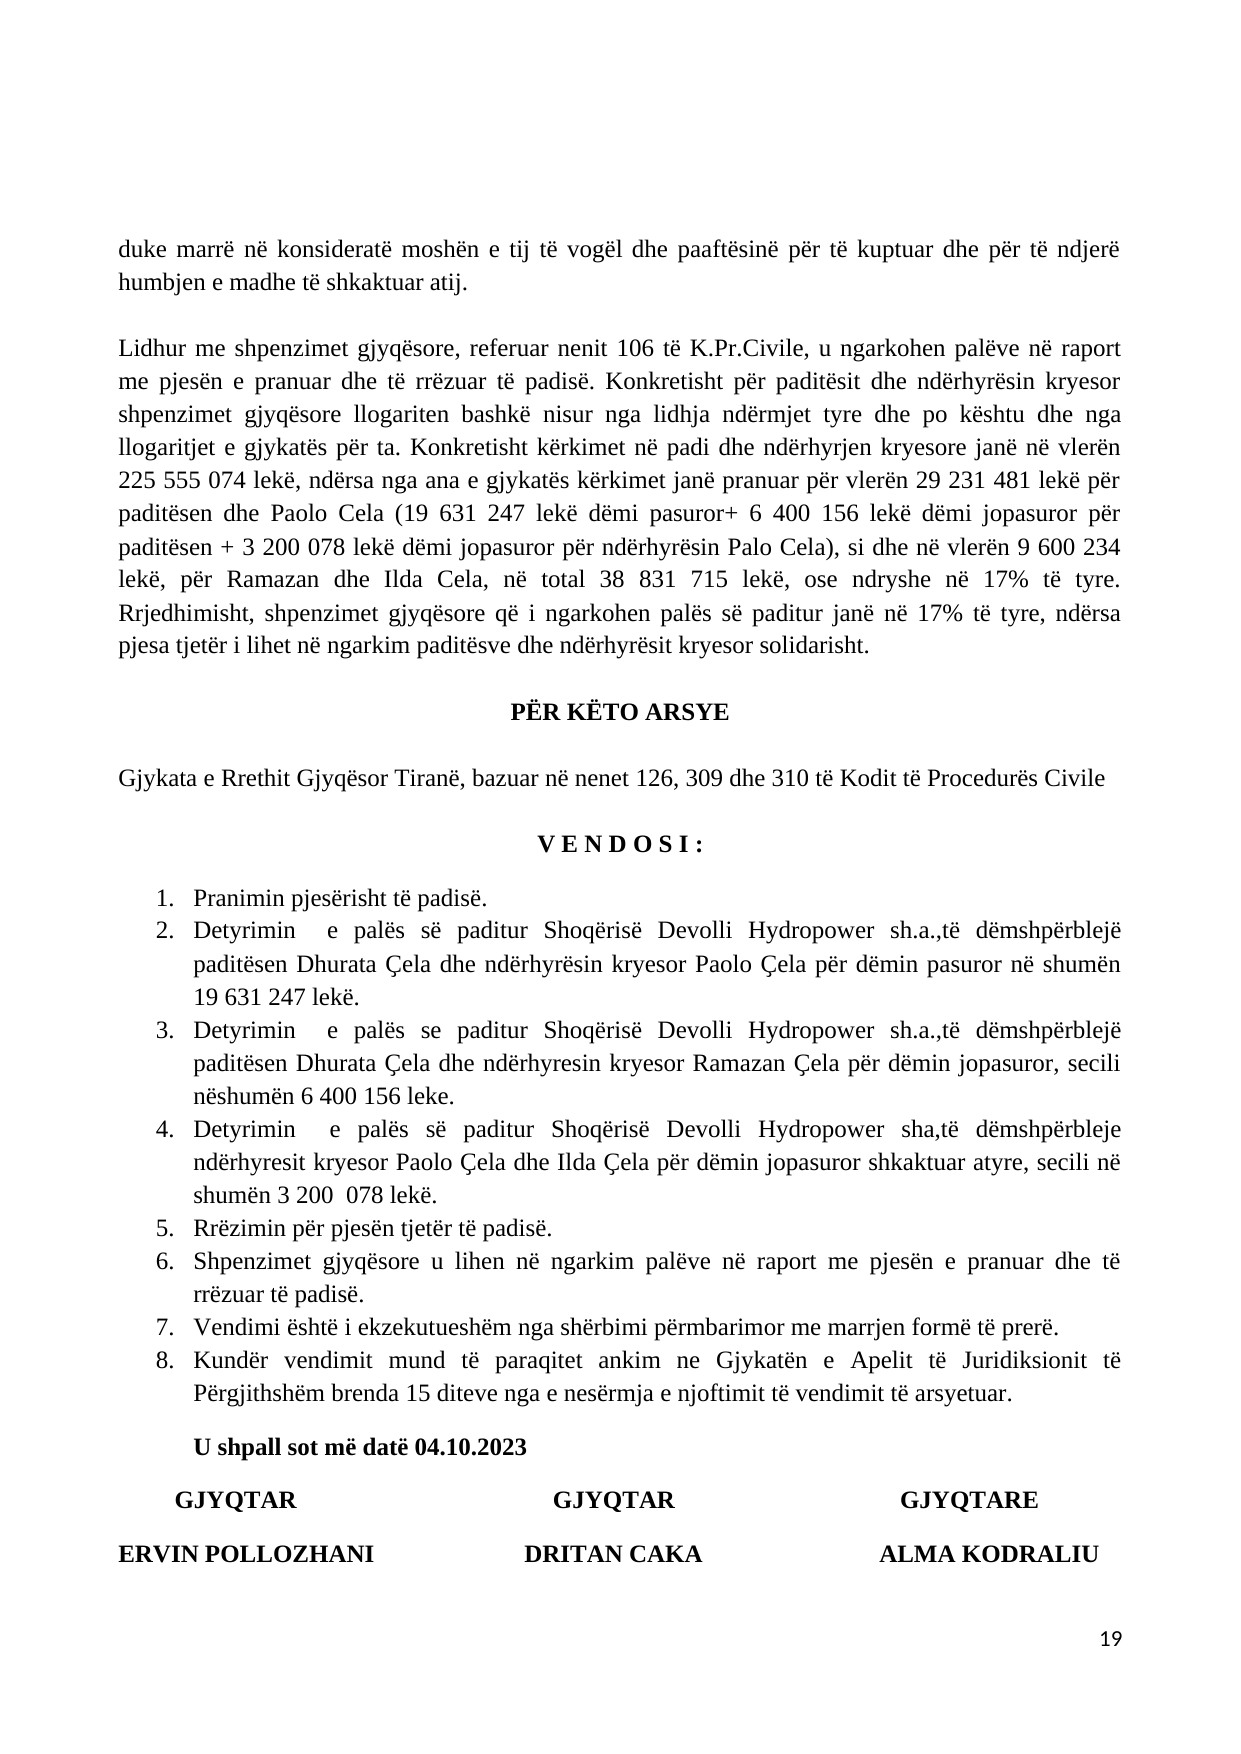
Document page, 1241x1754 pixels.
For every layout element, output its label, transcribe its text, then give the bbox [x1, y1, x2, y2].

list Pranimin pjesërisht të padisë. [156, 883, 1122, 911]
text Lidhur me shpenzimet gjyqësore, referuar nenit 106 të K.Pr.Civile, u ngarkohen palëve në raport me pjesën e pranuar dhe të rrëzuar të padisë. Konkretisht për paditësit dhe ndërhyrësin kryesor shpenzimet gjyqësore llogariten bashkë nisur nga lidhja ndërmjet tyre dhe po kështu dhe nga llogaritjet e gjykatës për ta. Konkretisht kërkimet në padi dhe ndërhyrjen kryesore janë në vlerën 225 555 074 lekë, ndërsa nga ana e gjykatës kërkimet janë pranuar për vlerën 29 231 481 lekë për paditësen dhe Paolo Cela (19 631 247 lekë dëmi pasuror+ 6 400 156 lekë dëmi jopasuror për paditësen + 3 200 078 lekë dëmi jopasuror për ndërhyrësin Palo Cela), si dhe në vlerën 9 600 234 lekë, për Ramazan dhe Ilda Cela, në total 38 831 715 lekë, ose ndryshe në 17% të tyre. Rrjedhimisht, shpenzimet gjyqësore që i ngarkohen palës së paditur janë në 17% të tyre, ndërsa pjesa tjetër i lihet në ngarkim paditësve dhe ndërhyrësit kryesor solidarisht. [118, 333, 1122, 659]
list Vendimi është i ekzekutueshëm nga shërbimi përmbarimor me marrjen formë të prerë. [156, 1312, 1122, 1341]
text PËR KËTO ARSYE [118, 697, 1122, 725]
list Shpenzimet gjyqësore u lihen në ngarkim palëve në raport me pjesën e pranuar dhe të rrëzuar të padisë. [156, 1246, 1122, 1308]
list Detyrimin e palës së paditur Shoqërisë Devolli Hydropower sha,të dëmshpërbleje ndërhyresit kryesor Paolo Ҫela dhe Ilda Ҫela për dëmin jopasuror shkaktuar atyre, secili në shumën 3 200 078 lekë. [156, 1114, 1122, 1208]
text U shpall sot më datë 04.10.2023 [193, 1432, 1122, 1461]
list Detyrimin e palës se paditur Shoqërisë Devolli Hydropower sh.a.,të dëmshpërblejë paditësen Dhurata Ҫela dhe ndërhyresin kryesor Ramazan Ҫela për dëmin jopasuror, secili nëshumën 6 400 156 leke. [156, 1015, 1122, 1109]
text ERVIN POLLOZHANI DRITAN CAKA ALMA KODRALIU [118, 1539, 1122, 1568]
list Detyrimin e palës së paditur Shoqërisë Devolli Hydropower sh.a.,të dëmshpërblejë paditësen Dhurata Ҫela dhe ndërhyrësin kryesor Paolo Ҫela për dëmin pasuror në shumën 19 631 247 lekë. [156, 916, 1122, 1010]
text Gjykata e Rrethit Gjyqësor Tiranë, bazuar në nenet 126, 309 dhe 310 të Kodit të Procedurës Civile [118, 763, 1122, 791]
text V E N D O S I : [118, 829, 1122, 857]
list Kundër vendimit mund të paraqitet ankim ne Gjykatën e Apelit të Juridiksionit të Përgjithshëm brenda 15 diteve nga e nesërmja e njoftimit të vendimit të arsyetuar. [156, 1345, 1122, 1407]
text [118, 234, 1122, 296]
list Rrëzimin për pjesën tjetër të padisë. [156, 1213, 1122, 1242]
text GJYQTAR GJYQTAR GJYQTARE [118, 1486, 1122, 1514]
